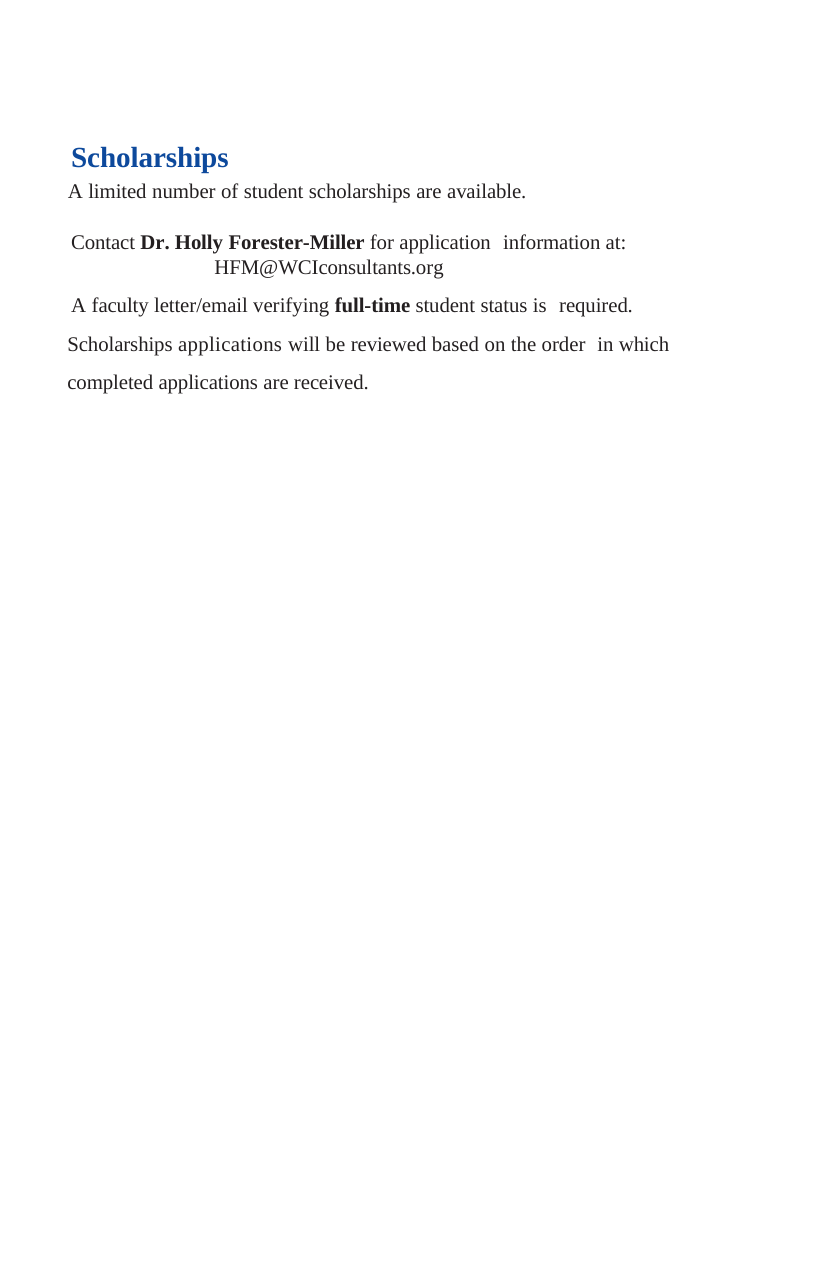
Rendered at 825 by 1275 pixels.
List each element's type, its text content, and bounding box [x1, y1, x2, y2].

text A faculty letter/email verifying full-time student status is required. [42, 293, 728, 317]
text Contact Dr. Holly Forester-Miller for application information at: [71, 230, 667, 254]
subtitle Scholarships [71, 140, 606, 174]
text completed applications are received. [42, 370, 728, 394]
text HFM@WCIconsultants.org [214, 255, 606, 279]
text Scholarships applications will be reviewed based on the order in which [42, 331, 728, 356]
text A limited number of student scholarships are available. [42, 179, 783, 203]
